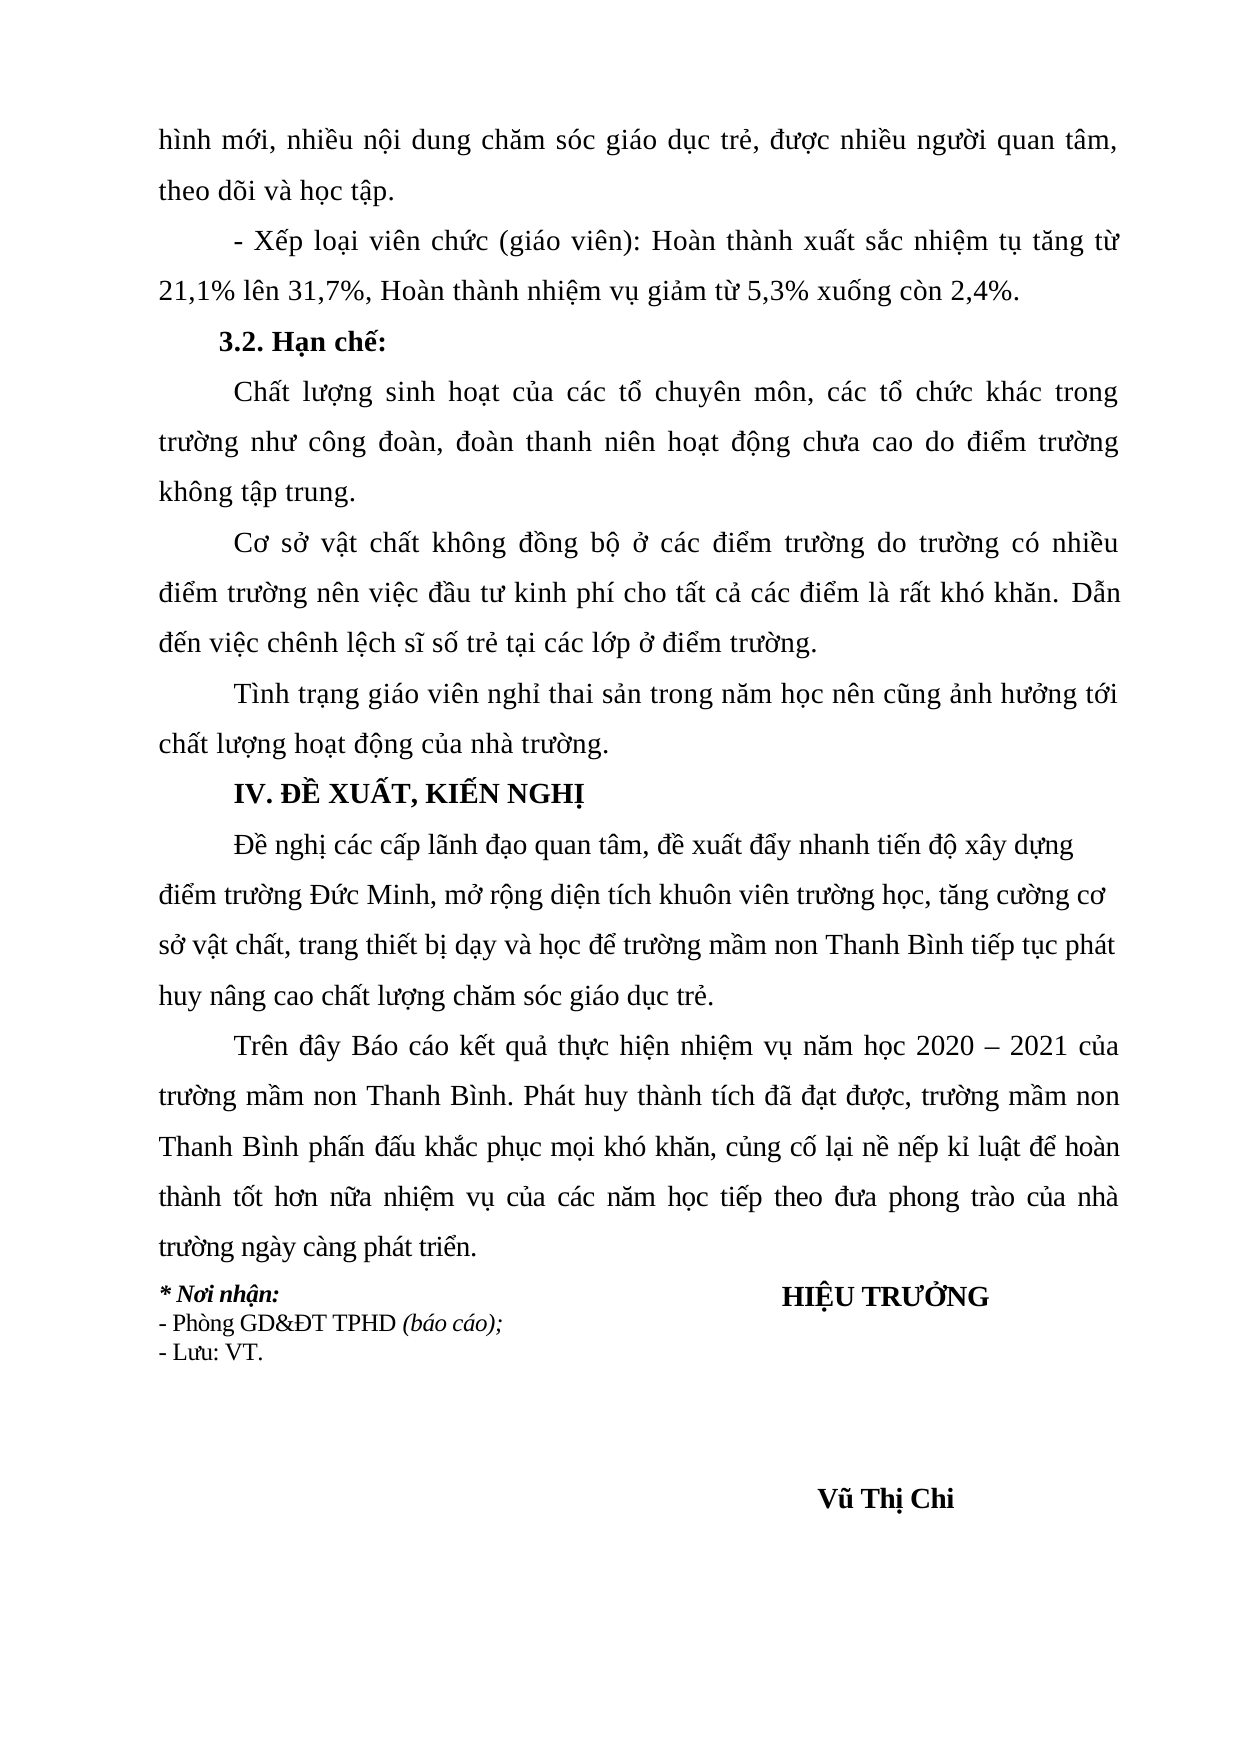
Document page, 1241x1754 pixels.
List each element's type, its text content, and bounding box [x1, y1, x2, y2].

text 3.2. Hạn chế: [158, 324, 1121, 357]
text Tình trạng giáo viên nghỉ thai sản trong năm học nên cũng ảnh hưởng tới chất lượng hoạt động của nhà trường. [158, 676, 1121, 760]
text Đề nghị các cấp lãnh đạo quan tâm, đề xuất đẩy nhanh tiến độ xây dựng điểm trường Đức Minh, mở rộng diện tích khuôn viên trường học, tăng cường cơ sở vật chất, trang thiết bị dạy và học để trường mầm non Thanh Bình tiếp tục phát huy nâng cao chất lượng chăm sóc giáo dục trẻ. [158, 827, 1121, 1011]
table_header HIỆU TRƯỞNG Vũ Thị Chi [640, 1280, 1132, 1531]
text Trên đây Báo cáo kết quả thực hiện nhiệm vụ năm học 2020 – 2021 của trường mầm non Thanh Bình. Phát huy thành tích đã đạt được, trường mầm non Thanh Bình phấn đấu khắc phục mọi khó khăn, củng cố lại nề nếp kỉ luật để hoàn thành tốt hơn nữa nhiệm vụ của các năm học tiếp theo đưa phong trào của nhà trường ngày càng phát triển. [158, 1028, 1121, 1263]
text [158, 122, 1121, 206]
text - Xếp loại viên chức (giáo viên): Hoàn thành xuất sắc nhiệm tụ tăng từ 21,1% lên 31,7%, Hoàn thành nhiệm vụ giảm từ 5,3% xuống còn 2,4%. [158, 223, 1121, 307]
text Cơ sở vật chất không đồng bộ ở các điểm trường do trường có nhiều điểm trường nên việc đầu tư kinh phí cho tất cả các điểm là rất khó khăn. Dẫn đến việc chênh lệch sĩ số trẻ tại các lớp ở điểm trường. [158, 525, 1121, 659]
table_header * Nơi nhận: - Phòng GD&ĐT TPHD (báo cáo); - Lưu: VT. [147, 1280, 639, 1531]
text Chất lượng sinh hoạt của các tổ chuyên môn, các tổ chức khác trong trường như công đoàn, đoàn thanh niên hoạt động chưa cao do điểm trường không tập trung. [158, 374, 1121, 508]
text IV. ĐỀ XUẤT, KIẾN NGHỊ [158, 776, 1121, 810]
